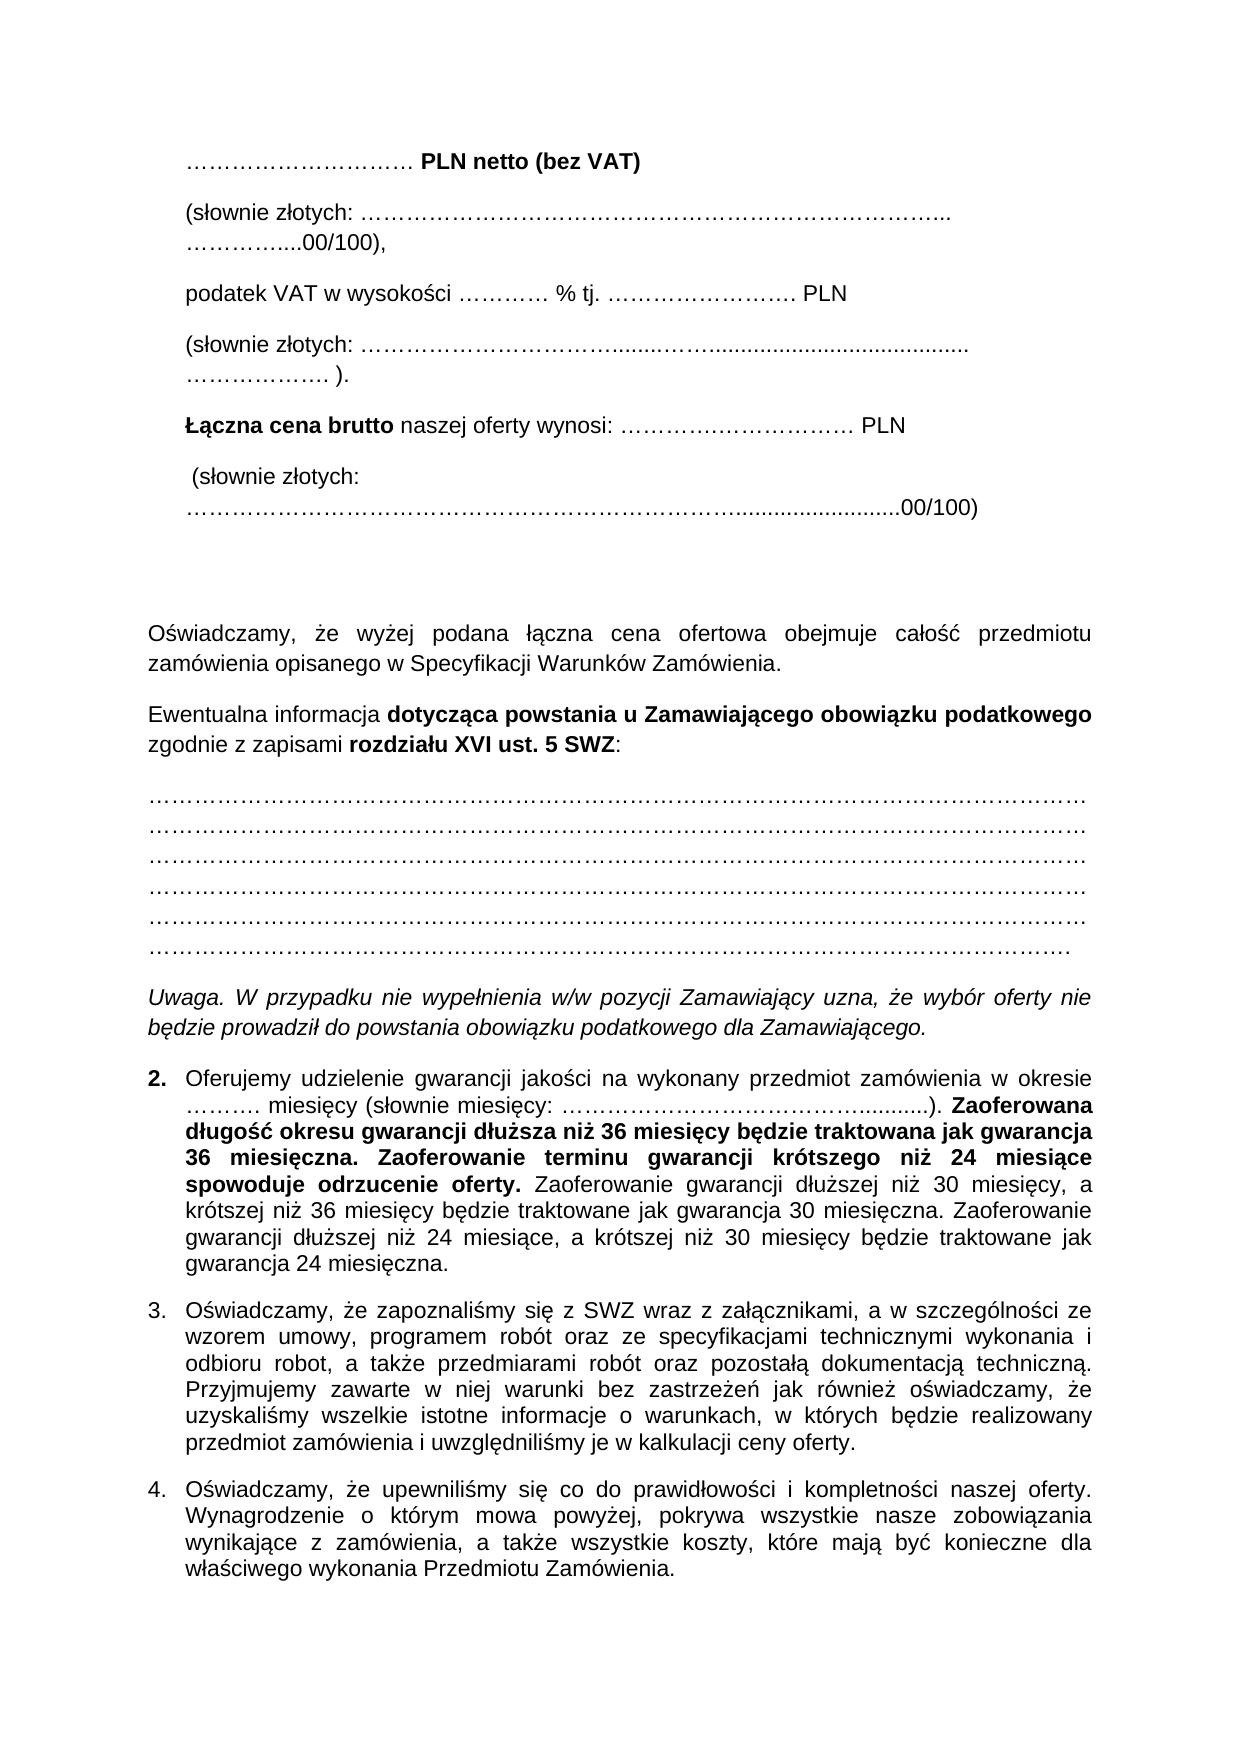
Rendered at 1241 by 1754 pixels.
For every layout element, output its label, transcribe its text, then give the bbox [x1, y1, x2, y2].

text ………………………… PLN netto (bez VAT) [185, 148, 1093, 174]
list Oświadczamy, że upewniliśmy się co do prawidłowości i kompletności naszej oferty. Wynagrodzenie o którym mowa powyżej, pokrywa wszystkie nasze zobowiązania wynikające z zamówienia, a także wszystkie koszty, które mają być konieczne dla właściwego wykonania Przedmiotu Zamówienia. [148, 1476, 1093, 1581]
text Ewentualna informacja dotycząca powstania u Zamawiającego obowiązku podatkowego zgodnie z zapisami rozdziału XVI ust. 5 SWZ: [148, 701, 1093, 757]
text (słownie złotych: ………………………………………………………………..........................00/100) [185, 463, 1093, 520]
list Oświadczamy, że zapoznaliśmy się z SWZ wraz z załącznikami, a w szczególności ze wzorem umowy, programem robót oraz ze specyfikacjami technicznymi wykonania i odbioru robot, a także przedmiarami robót oraz pozostałą dokumentacją techniczną. Przyjmujemy zawarte w niej warunki bez zastrzeżeń jak również oświadczamy, że uzyskaliśmy wszelkie istotne informacje o warunkach, w których będzie realizowany przedmiot zamówienia i uwzględniliśmy je w kalkulacji ceny oferty. [148, 1297, 1093, 1455]
text ……………………………………………………………………………………………………………………………………………………………………………………………………………………………………………………………………………………………………………………………………………………………………………………………………………………………………………………………………………………………………………………………………………………………………………………………………………………………………………………………………………. [148, 782, 1093, 959]
text Oświadczamy, że wyżej podana łączna cena ofertowa obejmuje całość przedmiotu zamówienia opisanego w Specyfikacji Warunków Zamówienia. [148, 619, 1093, 676]
text (słownie złotych: ……………………………........…….........................................………………. ). [185, 331, 1093, 387]
list Oferujemy udzielenie gwarancji jakości na wykonany przedmiot zamówienia w okresie ………. miesięcy (słownie miesięcy: …………………………………...........). Zaoferowana długość okresu gwarancji dłuższa niż 36 miesięcy będzie traktowana jak gwarancja 36 miesięczna. Zaoferowanie terminu gwarancji krótszego niż 24 miesiące spowoduje odrzucenie oferty. Zaoferowanie gwarancji dłuższej niż 30 miesięcy, a krótszej niż 36 miesięcy będzie traktowane jak gwarancja 30 miesięczna. Zaoferowanie gwarancji dłuższej niż 24 miesiące, a krótszej niż 30 miesięcy będzie traktowane jak gwarancja 24 miesięczna. [148, 1065, 1093, 1276]
text (słownie złotych: …………………………………………………………………...…………....00/100), [185, 199, 1093, 255]
text Uwaga. W przypadku nie wypełnienia w/w pozycji Zamawiający uzna, że wybór oferty nie będzie prowadził do powstania obowiązku podatkowego dla Zamawiającego. [148, 984, 1093, 1041]
text podatek VAT w wysokości ………… % tj. ……………………. PLN [185, 280, 1093, 306]
text Łączna cena brutto naszej oferty wynosi: ………….……………… PLN [185, 412, 1093, 438]
